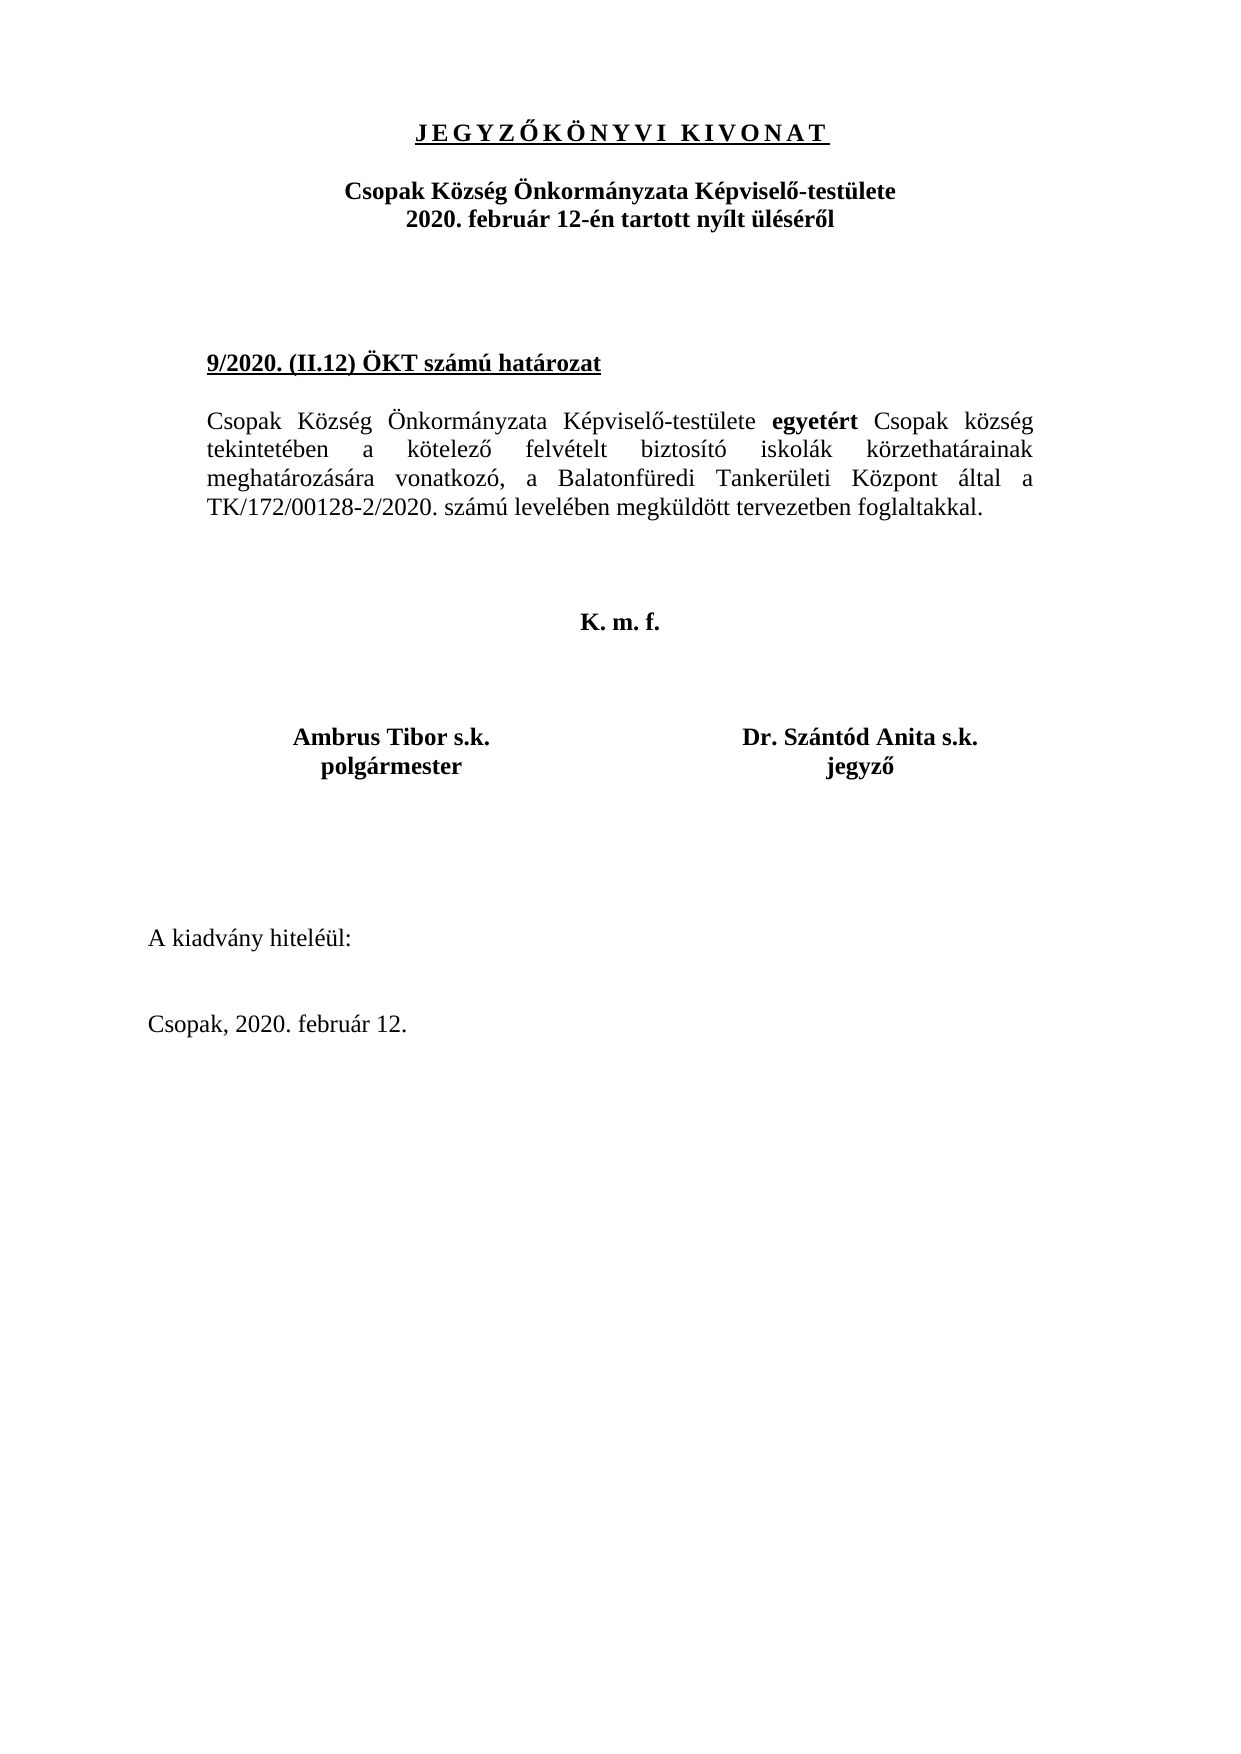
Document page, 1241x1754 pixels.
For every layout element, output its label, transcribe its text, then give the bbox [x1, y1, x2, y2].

text polgármester jegyző [148, 751, 1093, 779]
subtitle JEGYZŐKÖNYVI KIVONAT [148, 118, 1093, 147]
text 9/2020. (II.12) ÖKT számú határozat [207, 348, 1033, 377]
subtitle Csopak Község Önkormányzata Képviselő-testülete [148, 176, 1093, 204]
text K. m. f. [148, 607, 1093, 636]
text Csopak, 2020. február 12. [148, 1009, 1093, 1038]
text A kiadvány hiteléül: [148, 923, 1093, 952]
text Csopak Község Önkormányzata Képviselő-testülete egyetért Csopak község tekintetében a kötelező felvételt biztosító iskolák körzethatárainak meghatározására vonatkozó, a Balatonfüredi Tankerületi Központ által a TK/172/00128-2/2020. számú levelében megküldött tervezetben foglaltakkal. [207, 406, 1033, 521]
text Ambrus Tibor s.k. Dr. Szántód Anita s.k. [148, 722, 1093, 751]
text 2020. február 12-én tartott nyílt üléséről [148, 204, 1093, 233]
